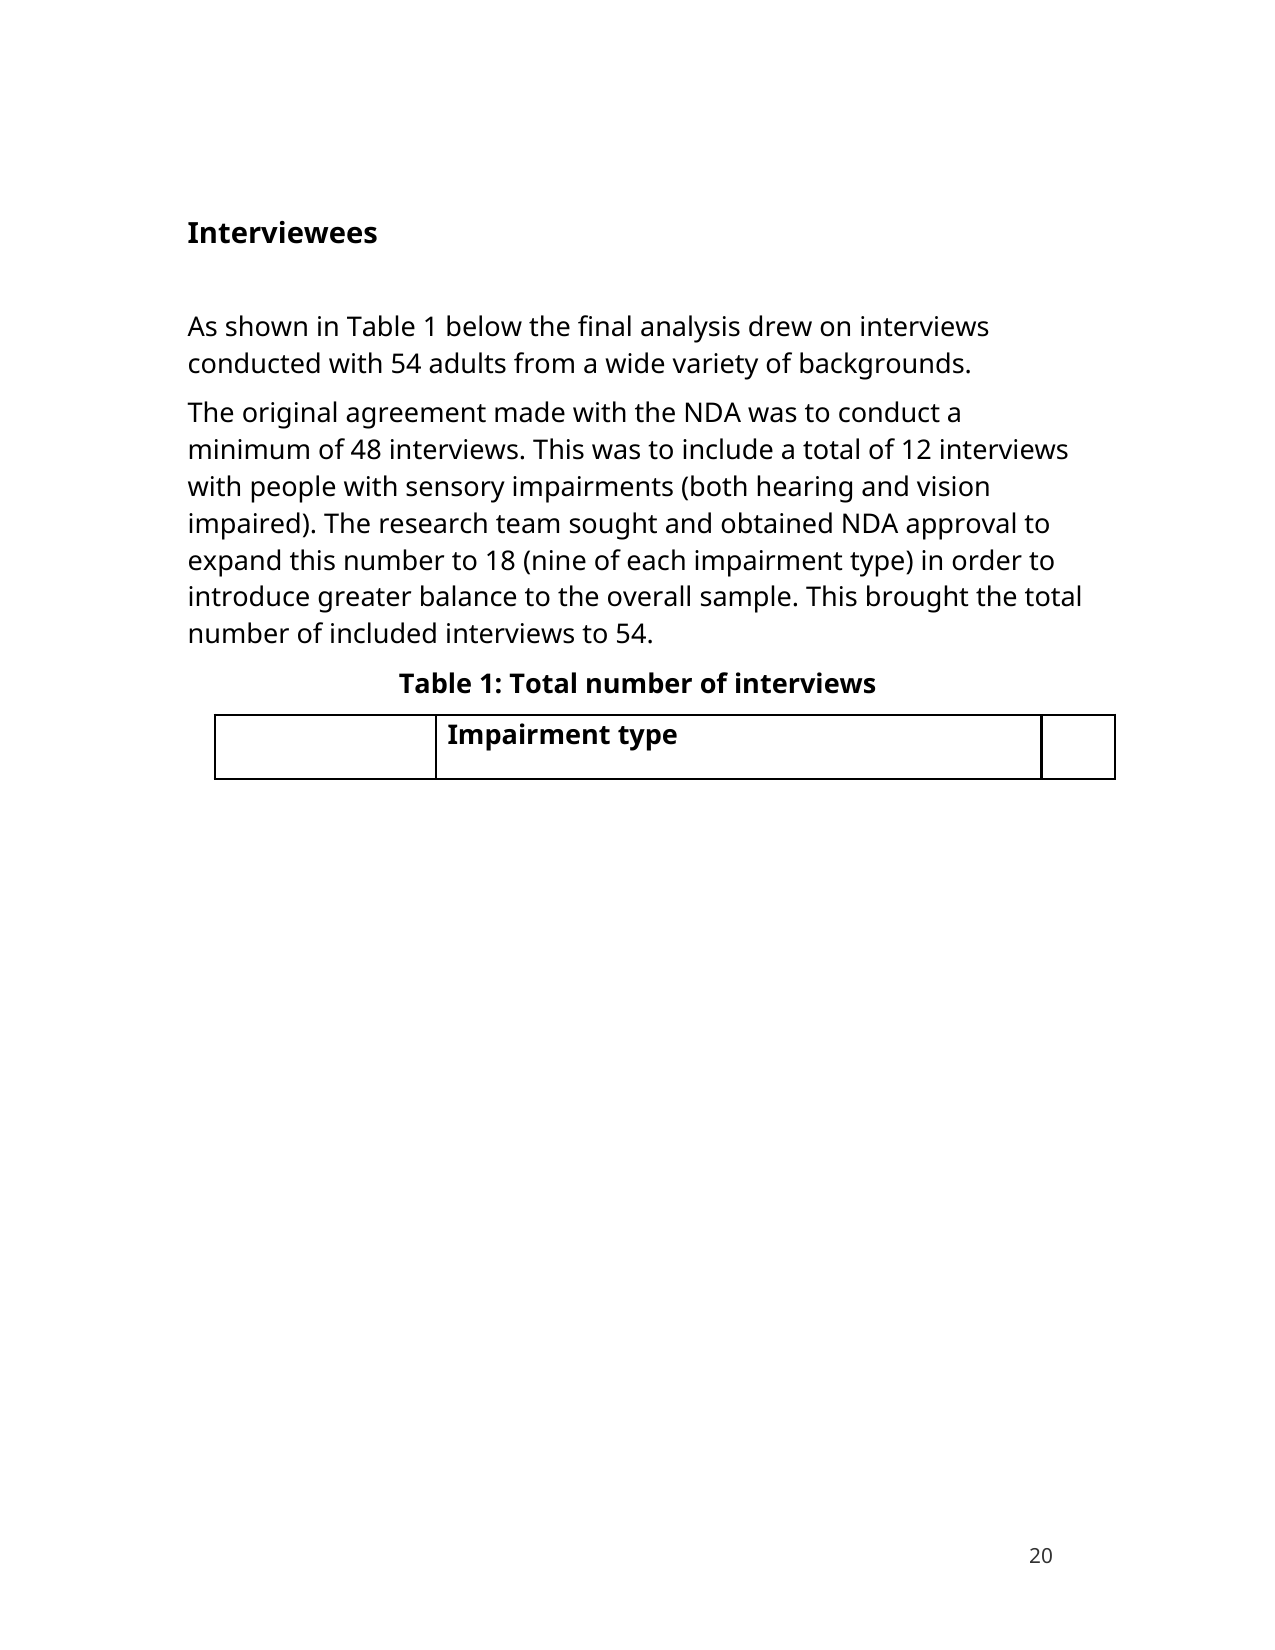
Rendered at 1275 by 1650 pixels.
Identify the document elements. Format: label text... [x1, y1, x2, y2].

table_header Impairment type [437, 716, 1040, 777]
subtitle Interviewees [187, 212, 1087, 252]
table_header [1043, 716, 1114, 777]
title Table 1: Total number of interviews [187, 664, 1087, 701]
table_header [216, 716, 435, 777]
text The original agreement made with the NDA was to conduct a minimum of 48 interviews. This was to include a total of 12 interviews with people with sensory impairments (both hearing and vision impaired). The research team sought and obtained NDA approval to expand this number to 18 (nine of each impairment type) in order to introduce greater balance to the overall sample. This brought the total number of included interviews to 54. [187, 393, 1087, 652]
text As shown in Table 1 below the final analysis drew on interviews conducted with 54 adults from a wide variety of backgrounds. [187, 307, 1087, 381]
